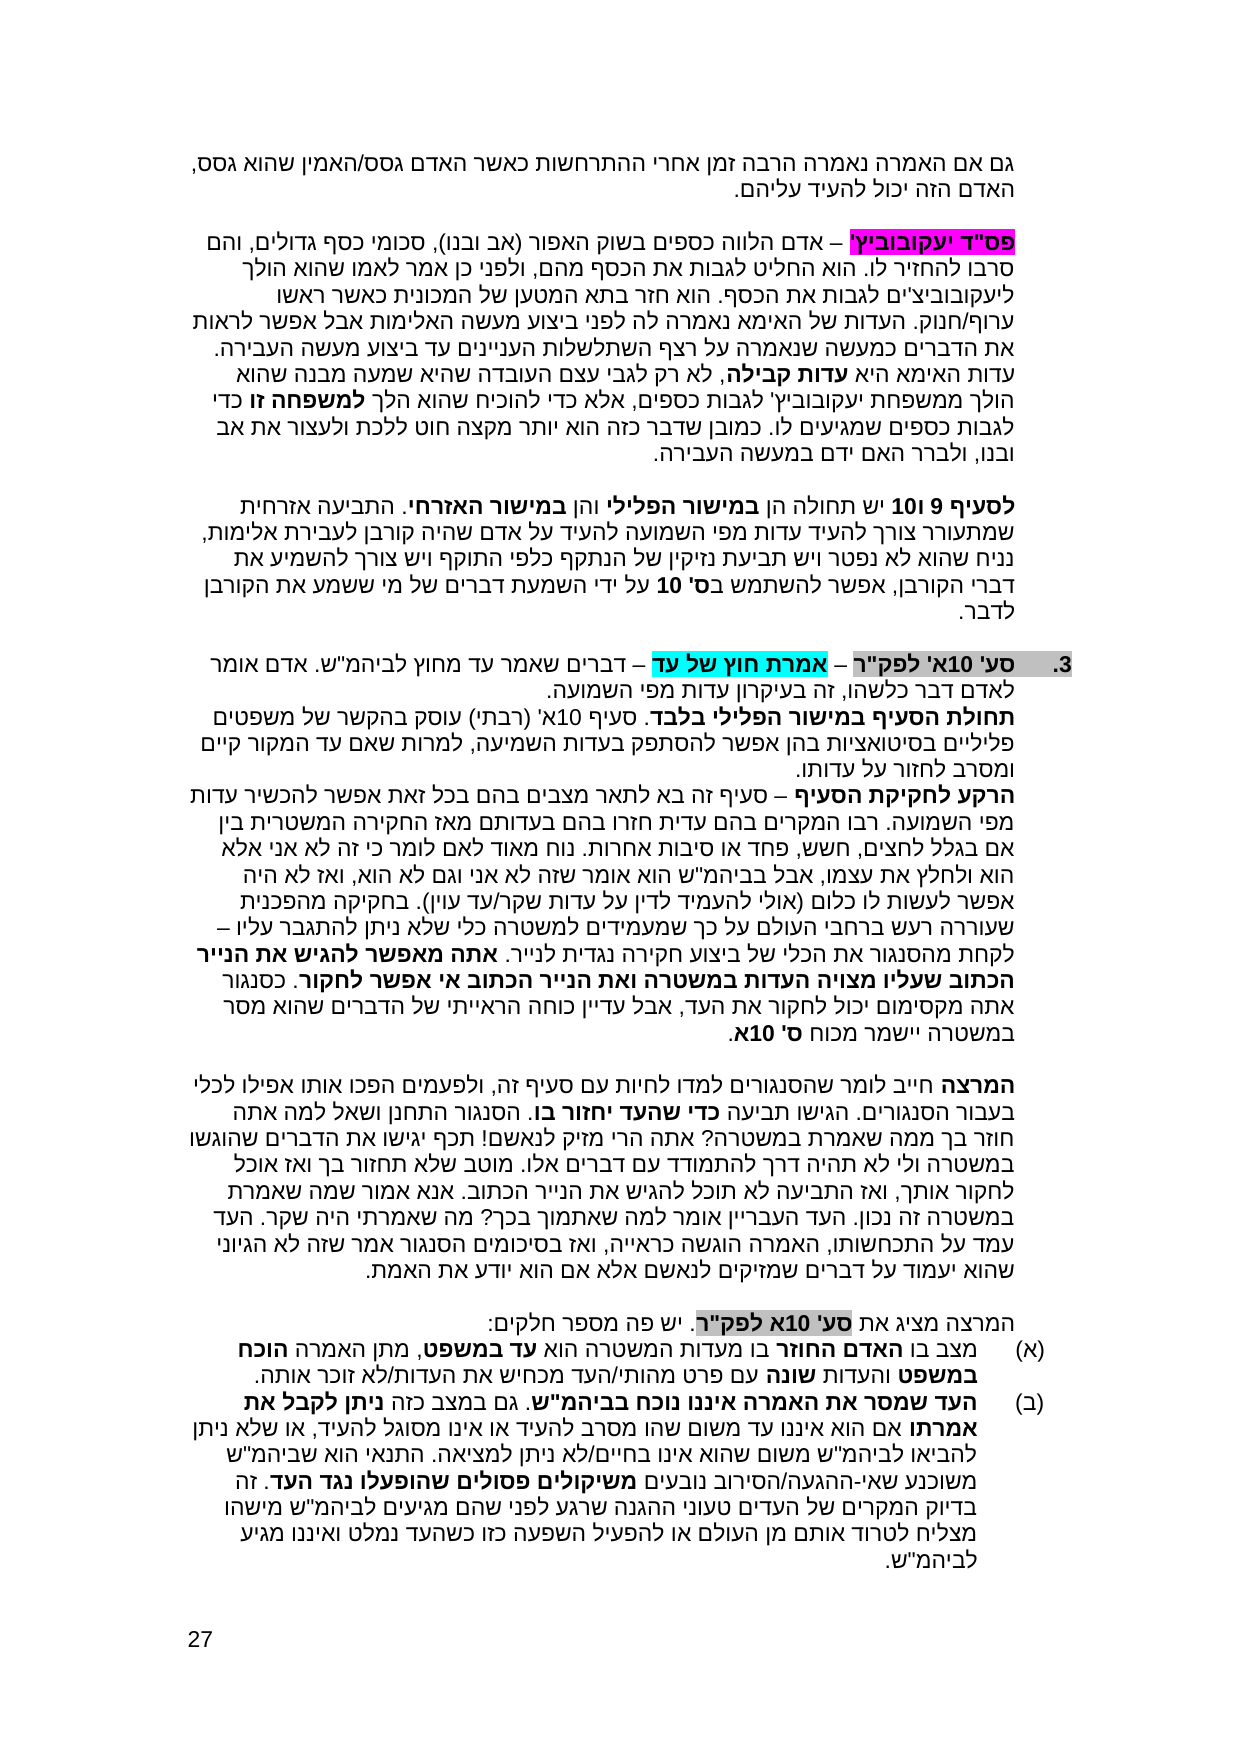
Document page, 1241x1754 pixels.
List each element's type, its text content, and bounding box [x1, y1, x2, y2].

list מצב בו האדם החוזר בו מעדות המשטרה הוא עד במשפט, מתן האמרה הוכח במשפט והעדות שונה עם פרט מהותי/העד מכחיש את העדות/לא זוכר אותה. [187, 1336, 1015, 1389]
text הרקע לחקיקת הסעיף – סעיף זה בא לתאר מצבים בהם בכל זאת אפשר להכשיר עדות מפי השמועה. רבו המקרים בהם עדית חזרו בהם בעדותם מאז החקירה המשטרית בין אם בגלל לחצים, חשש, פחד או סיבות אחרות. נוח מאוד לאם לומר כי זה לא אני אלא הוא ולחלץ את עצמו, אבל בביהמ"ש הוא אומר שזה לא אני וגם לא הוא, ואז לא היה אפשר לעשות לו כלום (אולי להעמיד לדין על עדות שקר/עד עוין). בחקיקה מהפכנית שעוררה רעש ברחבי העולם על כך שמעמידים למשטרה כלי שלא ניתן להתגבר עליו – לקחת מהסנגור את הכלי של ביצוע חקירה נגדית לנייר. אתה מאפשר להגיש את הנייר הכתוב שעליו מצויה העדות במשטרה ואת הנייר הכתוב אי אפשר לחקור. כסנגור אתה מקסימום יכול לחקור את העד, אבל עדיין כוחה הראייתי של הדברים שהוא מסר במשטרה יישמר מכוח ס' 10א. [187, 782, 1015, 1046]
text המרצה חייב לומר שהסנגורים למדו לחיות עם סעיף זה, ולפעמים הפכו אותו אפילו לכלי בעבור הסנגורים. הגישו תביעה כדי שהעד יחזור בו. הסנגור התחנן ושאל למה אתה חוזר בך ממה שאמרת במשטרה? אתה הרי מזיק לנאשם! תכף יגישו את הדברים שהוגשו במשטרה ולי לא תהיה דרך להתמודד עם דברים אלו. מוטב שלא תחזור בך ואז אוכל לחקור אותך, ואז התביעה לא תוכל להגיש את הנייר הכתוב. אנא אמור שמה שאמרת במשטרה זה נכון. העד העבריין אומר למה שאתמוך בכך? מה שאמרתי היה שקר. העד עמד על התכחשותו, האמרה הוגשה כראייה, ואז בסיכומים הסנגור אמר שזה לא הגיוני שהוא יעמוד על דברים שמזיקים לנאשם אלא אם הוא יודע את האמת. [187, 1072, 1015, 1283]
text לסעיף 9 ו10 יש תחולה הן במישור הפלילי והן במישור האזרחי. התביעה אזרחית שמתעורר צורך להעיד עדות מפי השמועה להעיד על אדם שהיה קורבן לעבירת אלימות, נניח שהוא לא נפטר ויש תביעת נזיקין של הנתקף כלפי התוקף ויש צורך להשמיע את דברי הקורבן, אפשר להשתמש בס' 10 על ידי השמעת דברים של מי ששמע את הקורבן לדבר. [187, 493, 1015, 624]
text גם אם האמרה נאמרה הרבה זמן אחרי ההתרחשות כאשר האדם גסס/האמין שהוא גסס, האדם הזה יכול להעיד עליהם. [187, 150, 1015, 203]
text תחולת הסעיף במישור הפלילי בלבד. סעיף 10א' (רבתי) עוסק בהקשר של משפטים פליליים בסיטואציות בהן אפשר להסתפק בעדות השמיעה, למרות שאם עד המקור קיים ומסרב לחזור על עדותו. [187, 703, 1015, 782]
text המרצה מציג את סע' 10א לפק"ר. יש פה מספר חלקים: [187, 1309, 1015, 1336]
list סע' 10א' לפק"ר – אמרת חוץ של עד – דברים שאמר עד מחוץ לביהמ"ש. אדם אומר לאדם דבר כלשהו, זה בעיקרון עדות מפי השמועה. [187, 651, 1053, 703]
text פס"ד יעקובוביץ' – אדם הלווה כספים בשוק האפור (אב ובנו), סכומי כסף גדולים, והם סרבו להחזיר לו. הוא החליט לגבות את הכסף מהם, ולפני כן אמר לאמו שהוא הולך ליעקובוביצ'ים לגבות את הכסף. הוא חזר בתא המטען של המכונית כאשר ראשו ערוף/חנוק. העדות של האימא נאמרה לה לפני ביצוע מעשה האלימות אבל אפשר לראות את הדברים כמעשה שנאמרה על רצף השתלשלות העניינים עד ביצוע מעשה העבירה. עדות האימא היא עדות קבילה, לא רק לגבי עצם העובדה שהיא שמעה מבנה שהוא הולך ממשפחת יעקובוביץ' לגבות כספים, אלא כדי להוכיח שהוא הלך למשפחה זו כדי לגבות כספים שמגיעים לו. כמובן שדבר כזה הוא יותר מקצה חוט ללכת ולעצור את אב ובנו, ולברר האם ידם במעשה העבירה. [187, 229, 1015, 466]
list העד שמסר את האמרה איננו נוכח בביהמ"ש. גם במצב כזה ניתן לקבל את אמרתו אם הוא איננו עד משום שהו מסרב להעיד או אינו מסוגל להעיד, או שלא ניתן להביאו לביהמ"ש משום שהוא אינו בחיים/לא ניתן למציאה. התנאי הוא שביהמ"ש משוכנע שאי-ההגעה/הסירוב נובעים משיקולים פסולים שהופעלו נגד העד. זה בדיוק המקרים של העדים טעוני ההגנה שרגע לפני שהם מגיעים לביהמ"ש מישהו מצליח לטרוד אותם מן העולם או להפעיל השפעה כזו כשהעד נמלט ואיננו מגיע לביהמ"ש. [187, 1389, 1015, 1573]
